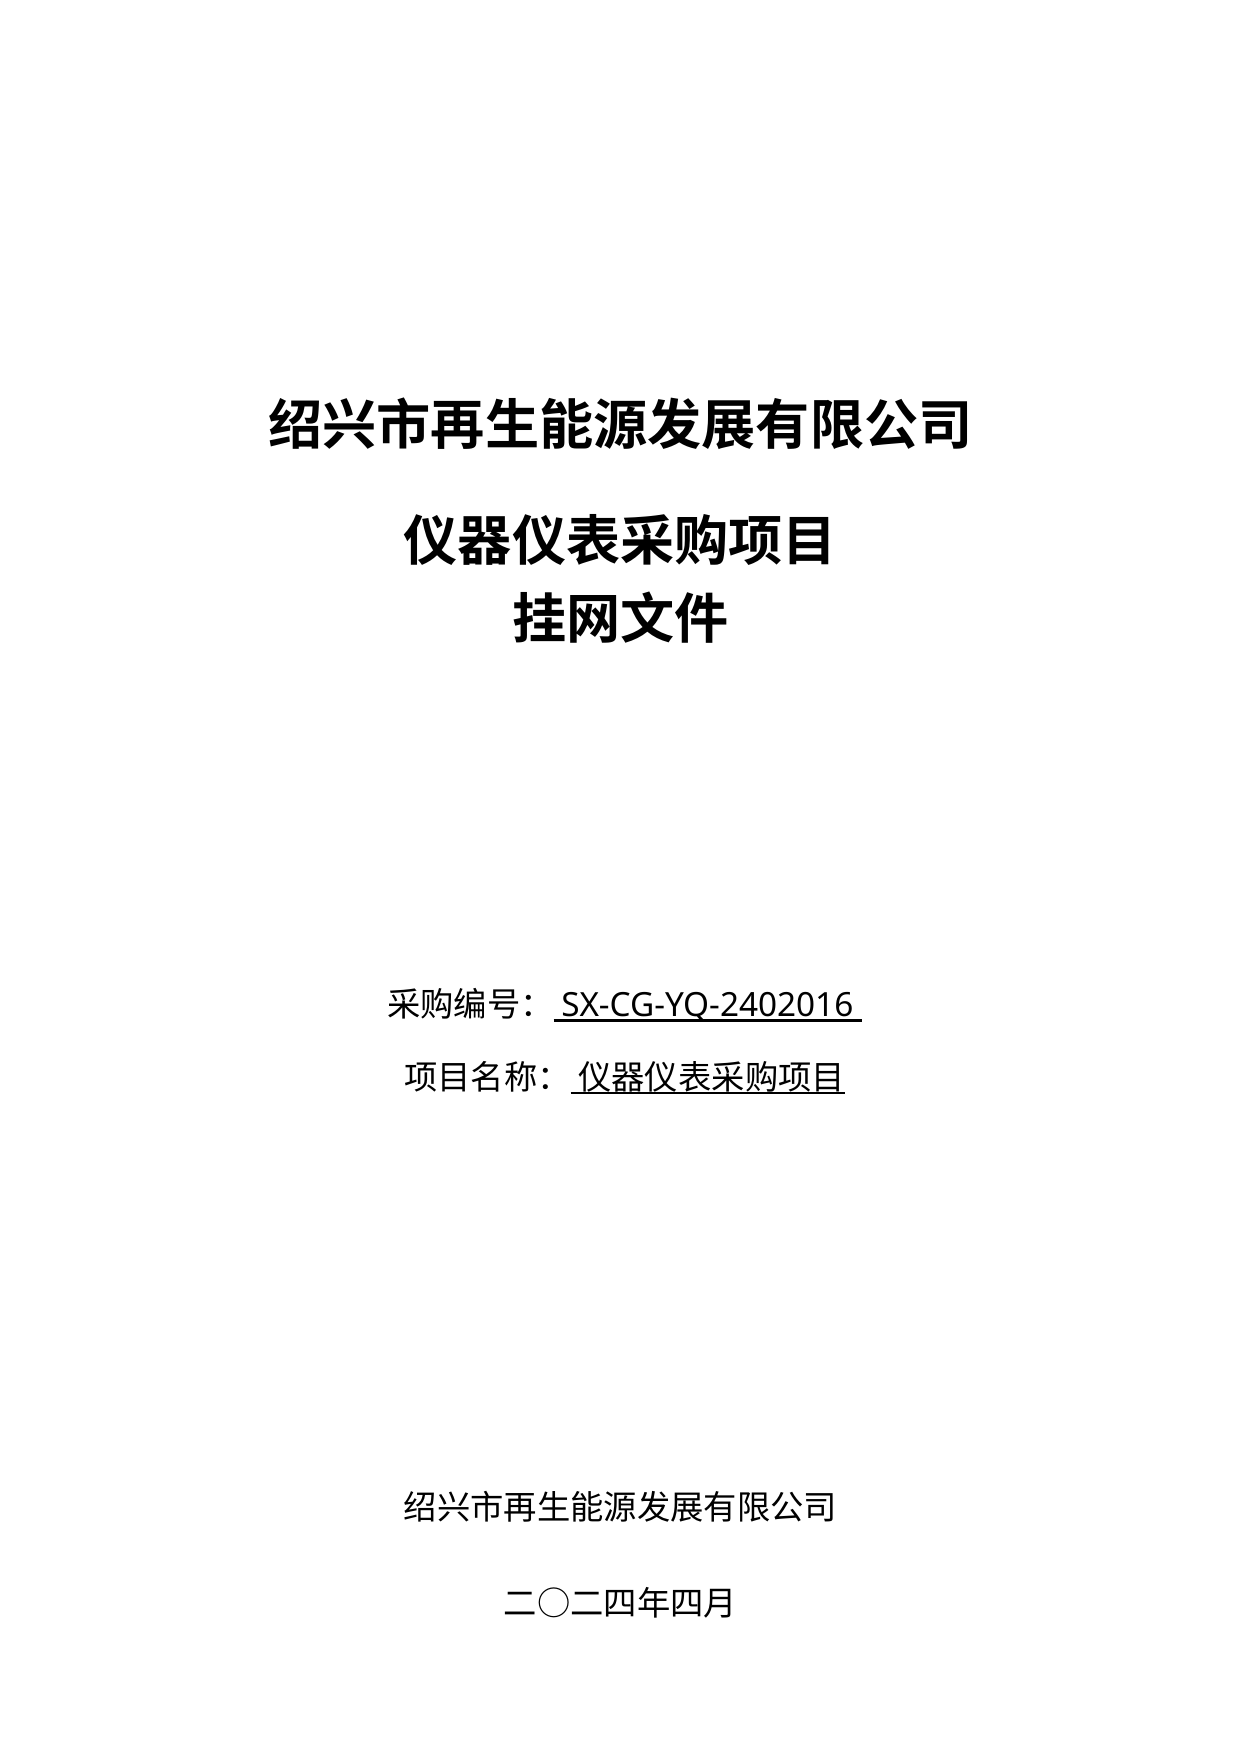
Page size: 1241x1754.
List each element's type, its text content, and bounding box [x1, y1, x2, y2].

text 二○二四年四月 [148, 1577, 1092, 1625]
text 仪器仪表采购项目 [148, 498, 1092, 576]
text 绍兴市再生能源发展有限公司 [148, 1480, 1092, 1529]
text 挂网文件 [148, 576, 1092, 654]
text 绍兴市再生能源发展有限公司 [148, 382, 1092, 460]
text 采购编号： SX-CG-YQ-2402016 [148, 978, 1092, 1026]
text 项目名称： 仪器仪表采购项目 [148, 1051, 1092, 1099]
